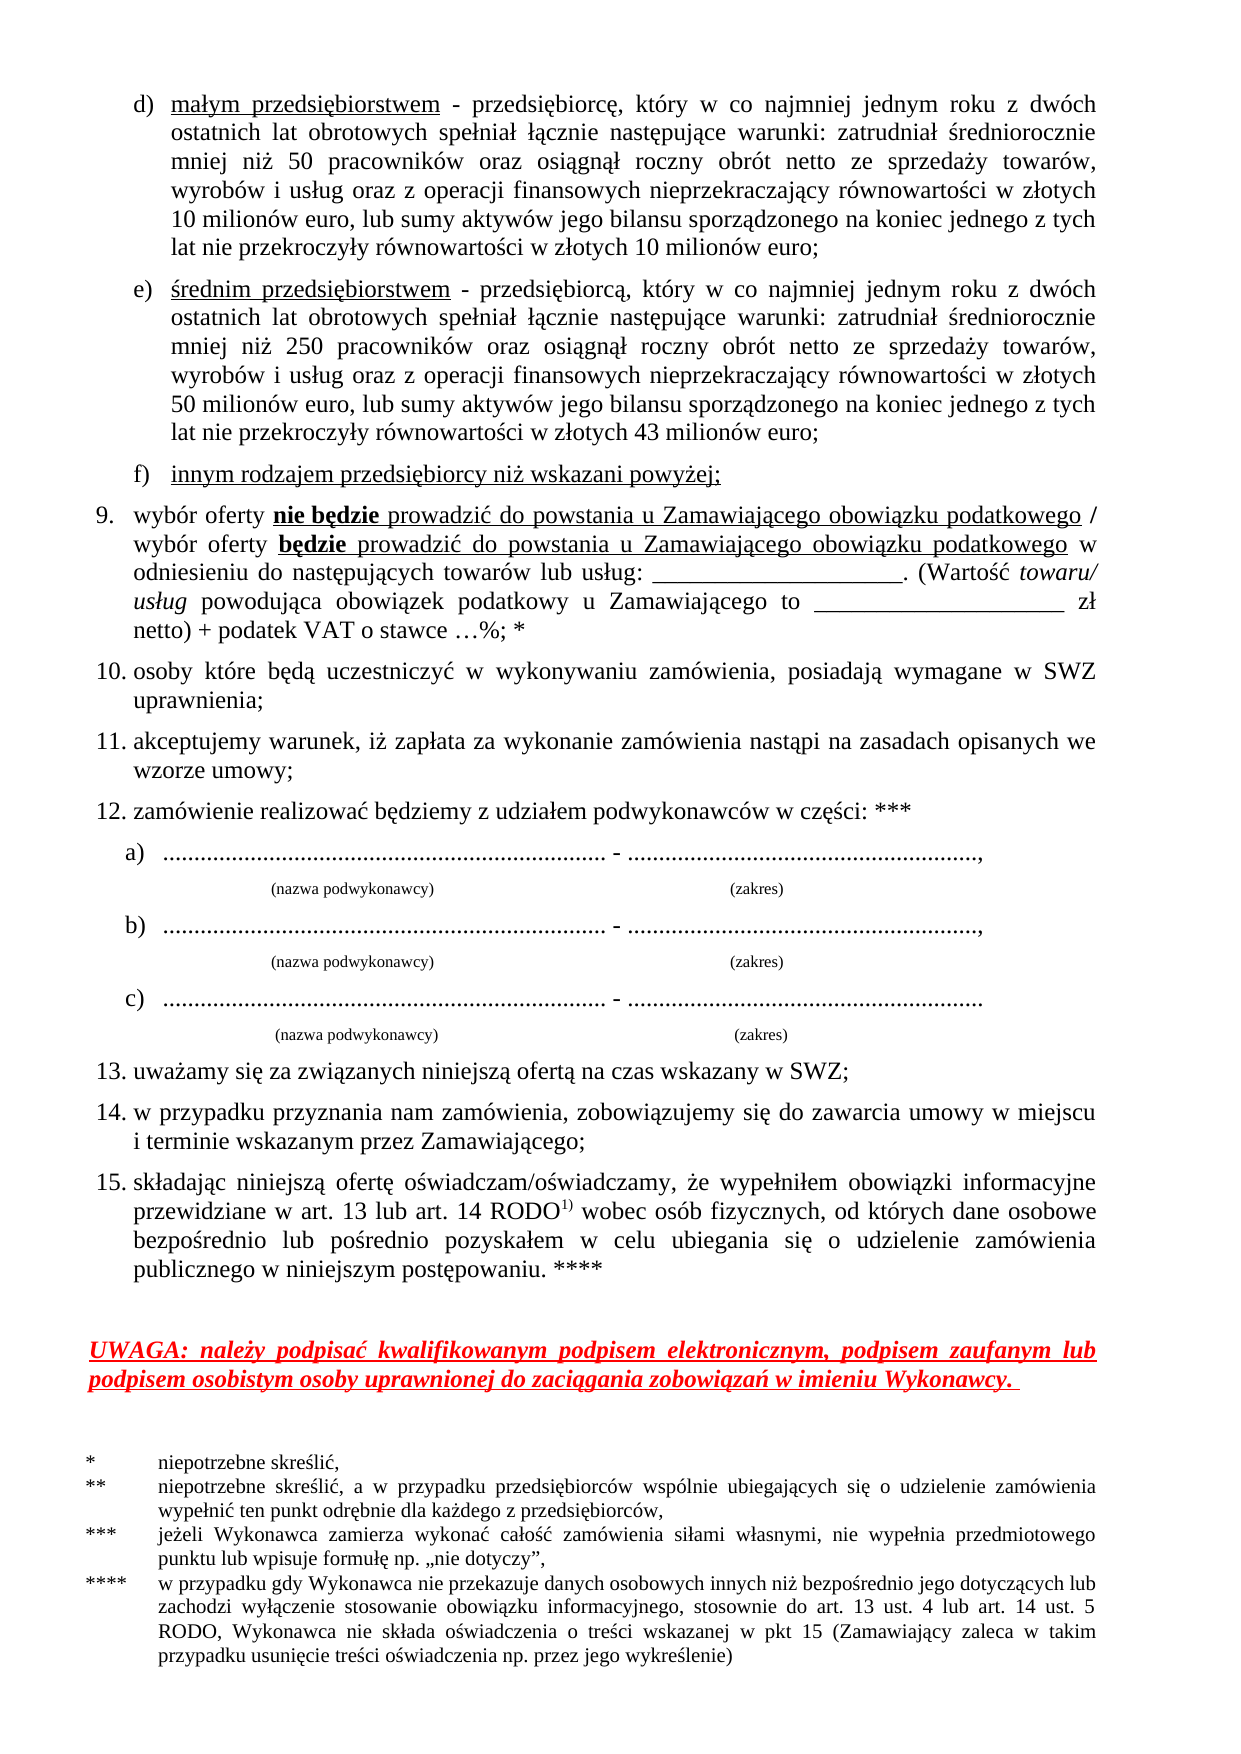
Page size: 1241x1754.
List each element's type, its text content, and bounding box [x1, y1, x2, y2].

list innym rodzajem przedsiębiorcy niż wskazani powyżej; [133, 459, 1097, 487]
list ....................................................................... - ......................................................... [125, 983, 1097, 1012]
table_cell ** [74, 1474, 148, 1522]
list uważamy się za związanych niniejszą ofertą na czas wskazany w SWZ; [96, 1056, 1097, 1085]
list w przypadku przyznania nam zamówienia, zobowiązujemy się do zawarcia umowy w miejscu i terminie wskazanym przez Zamawiającego; [96, 1097, 1097, 1155]
list ....................................................................... - ........................................................, [125, 837, 1097, 866]
list wybór oferty nie będzie prowadzić do powstania u Zamawiającego obowiązku podatkowego / wybór oferty będzie prowadzić do powstania u Zamawiającego obowiązku podatkowego w odniesieniu do następujących towarów lub usług: ____________________. (Wartość towaru/ usług powodująca obowiązek podatkowy u Zamawiającego to ____________________ zł netto) + podatek VAT o stawce …%; * [96, 500, 1097, 644]
table_header * [74, 1450, 148, 1474]
table_cell niepotrzebne skreślić, a w przypadku przedsiębiorców wspólnie ubiegających się o udzielenie zamówienia wypełnić ten punkt odrębnie dla każdego z przedsiębiorców, [148, 1474, 1108, 1522]
text (nazwa podwykonawcy) (zakres) [162, 1024, 1097, 1044]
list składając niniejszą ofertę oświadczam/oświadczamy, że wypełniłem obowiązki informacyjne przewidziane w art. 13 lub art. 14 RODO1) wobec osób fizycznych, od których dane osobowe bezpośrednio lub pośrednio pozyskałem w celu ubiegania się o udzielenie zamówienia publicznego w niniejszym postępowaniu. **** [96, 1167, 1097, 1282]
text (nazwa podwykonawcy) (zakres) [162, 952, 1097, 971]
text UWAGA: należy podpisać kwalifikowanym podpisem elektronicznym, podpisem zaufanym lub podpisem osobistym osoby uprawnionej do zaciągania zobowiązań w imieniu Wykonawcy. [89, 1335, 1097, 1360]
list małym przedsiębiorstwem - przedsiębiorcę, który w co najmniej jednym roku z dwóch ostatnich lat obrotowych spełniał łącznie następujące warunki: zatrudniał średniorocznie mniej niż 50 pracowników oraz osiągnął roczny obrót netto ze sprzedaży towarów, wyrobów i usług oraz z operacji finansowych nieprzekraczający równowartości w złotych 10 milionów euro, lub sumy aktywów jego bilansu sporządzonego na koniec jednego z tych lat nie przekroczyły równowartości w złotych 10 milionów euro; [133, 89, 1097, 261]
table_cell jeżeli Wykonawca zamierza wykonać całość zamówienia siłami własnymi, nie wypełnia przedmiotowego punktu lub wpisuje formułę np. „nie dotyczy”, [148, 1522, 1108, 1570]
list akceptujemy warunek, iż zapłata za wykonanie zamówienia nastąpi na zasadach opisanych we wzorze umowy; [96, 726, 1097, 784]
table_header niepotrzebne skreślić, [148, 1450, 1108, 1474]
text (nazwa podwykonawcy) (zakres) [162, 879, 1097, 898]
text UWAGA: należy podpisać kwalifikowanym podpisem elektronicznym, podpisem zaufanym lub podpisem osobistym osoby uprawnionej do zaciągania zobowiązań w imieniu Wykonawcy. [89, 1362, 1097, 1393]
table_cell **** [74, 1570, 148, 1667]
list zamówienie realizować będziemy z udziałem podwykonawców w części: *** [96, 796, 1097, 825]
table_cell w przypadku gdy Wykonawca nie przekazuje danych osobowych innych niż bezpośrednio jego dotyczących lub zachodzi wyłączenie stosowanie obowiązku informacyjnego, stosownie do art. 13 ust. 4 lub art. 14 ust. 5 RODO, Wykonawca nie składa oświadczenia o treści wskazanej w pkt 15 (Zamawiający zaleca w takim przypadku usunięcie treści oświadczenia np. przez jego wykreślenie) [148, 1570, 1108, 1667]
table_cell *** [74, 1522, 148, 1570]
list średnim przedsiębiorstwem - przedsiębiorcą, który w co najmniej jednym roku z dwóch ostatnich lat obrotowych spełniał łącznie następujące warunki: zatrudniał średniorocznie mniej niż 250 pracowników oraz osiągnął roczny obrót netto ze sprzedaży towarów, wyrobów i usług oraz z operacji finansowych nieprzekraczający równowartości w złotych 50 milionów euro, lub sumy aktywów jego bilansu sporządzonego na koniec jednego z tych lat nie przekroczyły równowartości w złotych 43 milionów euro; [133, 274, 1097, 446]
list ....................................................................... - ........................................................, [125, 910, 1097, 939]
list osoby które będą uczestniczyć w wykonywaniu zamówienia, posiadają wymagane w SWZ uprawnienia; [96, 656, 1097, 714]
